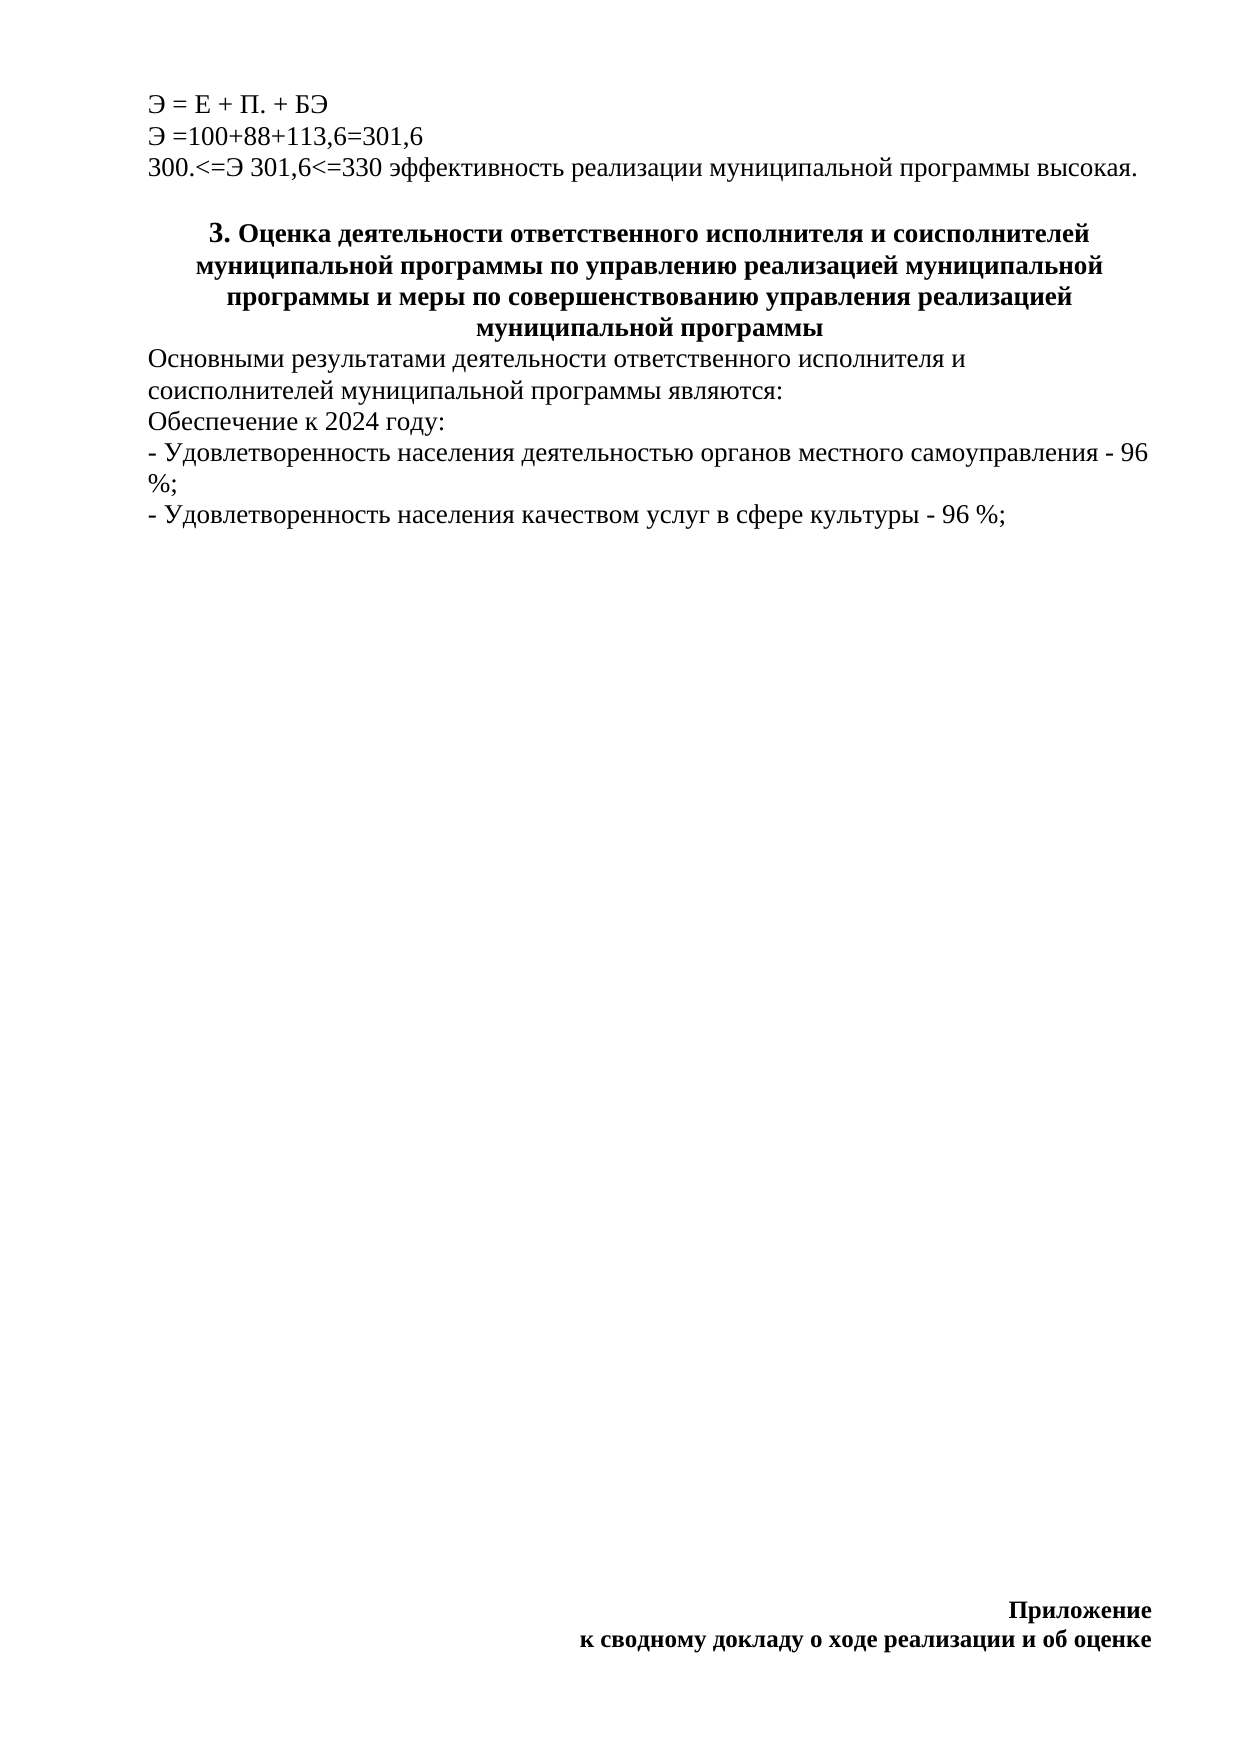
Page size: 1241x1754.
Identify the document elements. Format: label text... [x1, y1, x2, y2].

text - Удовлетворенность населения качеством услуг в сфере культуры - 96 %; [148, 498, 1152, 529]
text Приложение [148, 1596, 1152, 1624]
text 300.<=Э 301,6<=330 эффективность реализации муниципальной программы высокая. [148, 151, 1152, 182]
text Э = Е + П. + БЭ [148, 89, 1152, 120]
text 3. Оценка деятельности ответственного исполнителя и соисполнителей муниципальной программы по управлению реализацией муниципальной программы и меры по совершенствованию управления реализацией муниципальной программы [148, 216, 1152, 343]
text - Удовлетворенность населения деятельностью органов местного самоуправления - 96 %; [148, 436, 1152, 498]
text Обеспечение к 2024 году: [148, 405, 1152, 436]
text Основными результатами деятельности ответственного исполнителя и соисполнителей муниципальной программы являются: [148, 343, 1152, 405]
text к сводному докладу о ходе реализации и об оценке [148, 1624, 1152, 1653]
text Э =100+88+113,6=301,6 [148, 120, 1152, 151]
